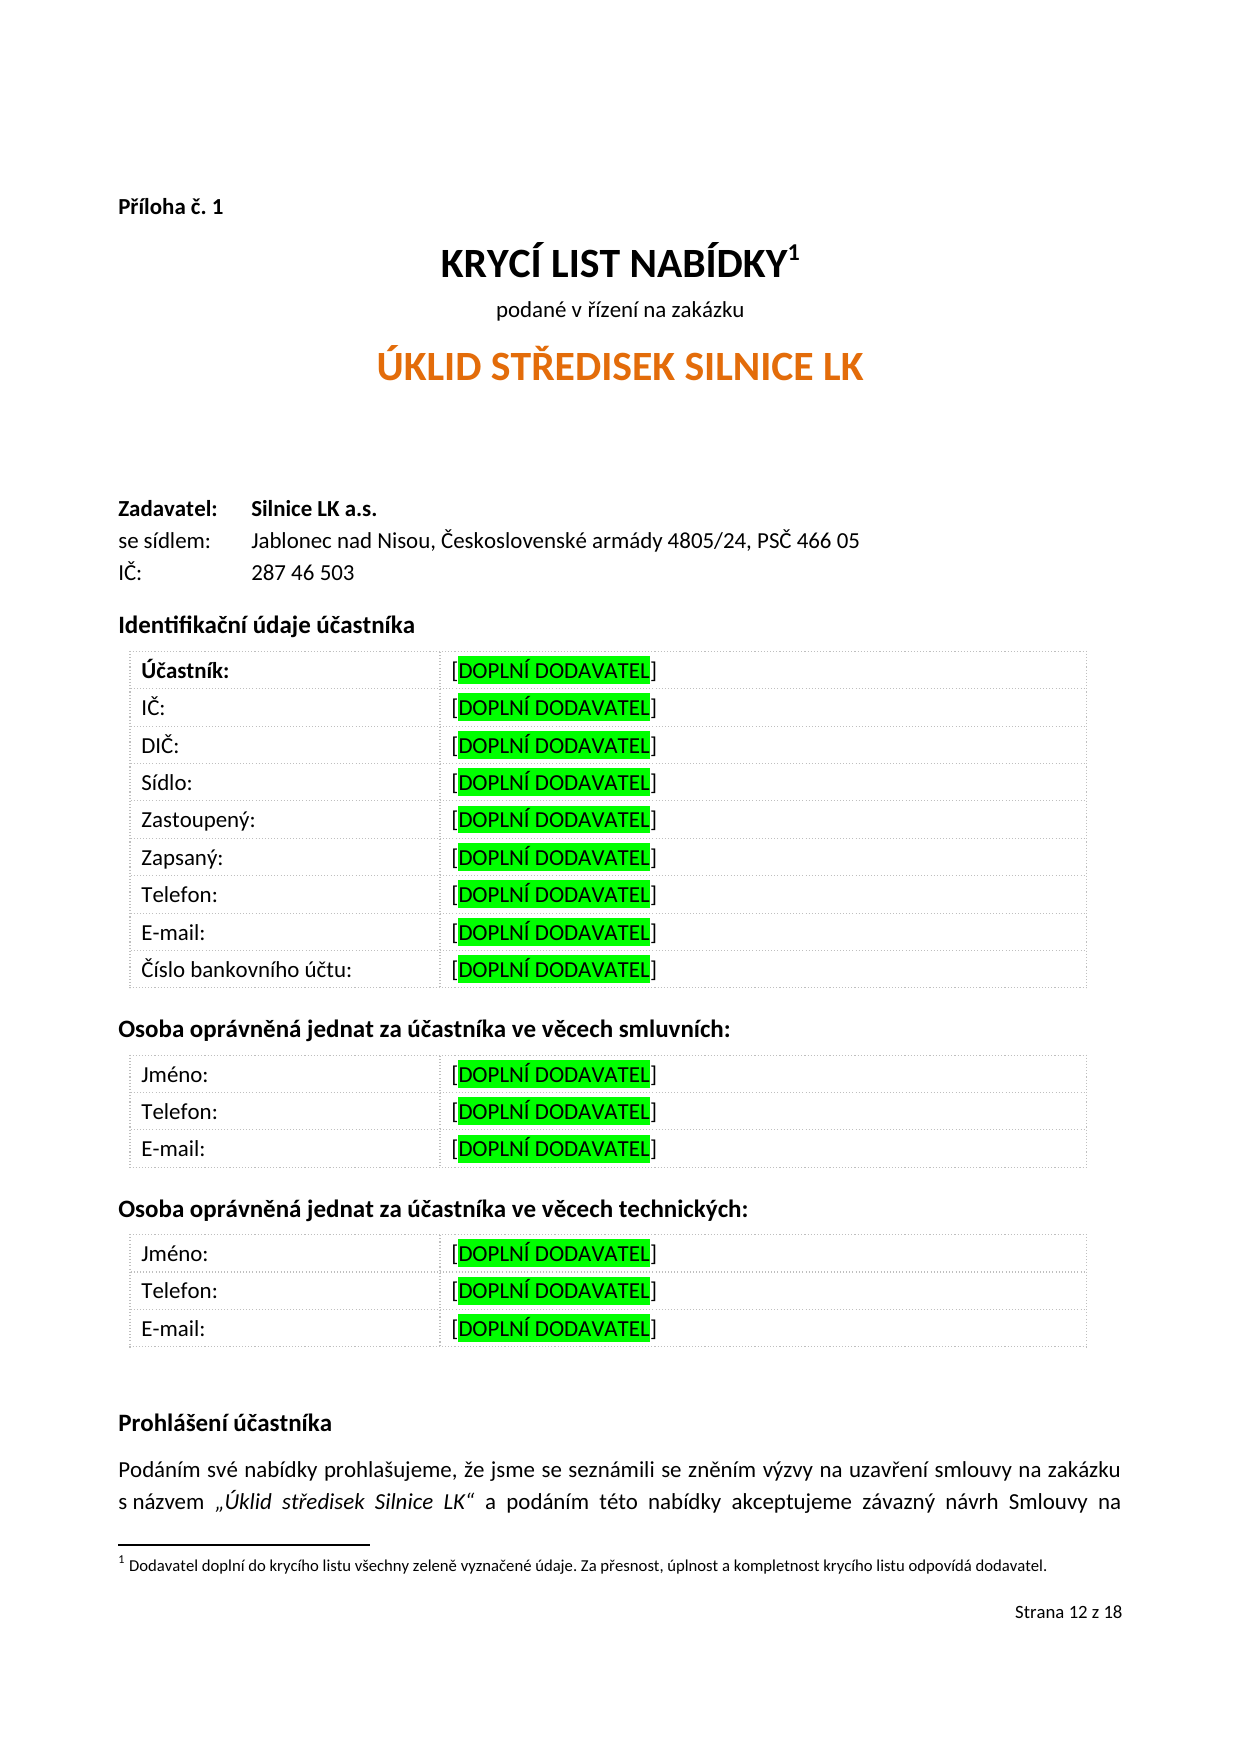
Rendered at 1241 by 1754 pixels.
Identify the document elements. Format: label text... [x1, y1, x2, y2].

table_cell [DOPLNÍ DODAVATEL] [440, 913, 1086, 950]
table_cell Telefon: [130, 1092, 440, 1129]
table_cell Zastoupený: [130, 800, 440, 838]
subtitle Identifikační údaje účastníka [118, 609, 1122, 640]
table_cell [DOPLNÍ DODAVATEL] [440, 875, 1086, 912]
table_cell [DOPLNÍ DODAVATEL] [440, 1129, 1086, 1167]
subtitle Osoba oprávněná jednat za účastníka ve věcech smluvních: [118, 1013, 1122, 1044]
table_cell [DOPLNÍ DODAVATEL] [440, 838, 1086, 875]
text ÚKLID STŘEDISEK Silnice LK [118, 340, 1122, 391]
table_cell [DOPLNÍ DODAVATEL] [440, 1309, 1086, 1346]
table_cell IČ: [130, 688, 440, 726]
table_cell [DOPLNÍ DODAVATEL] [440, 688, 1086, 726]
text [118, 1455, 1122, 1515]
table_cell Telefon: [130, 875, 440, 912]
subtitle Osoba oprávněná jednat za účastníka ve věcech technických: [118, 1193, 1122, 1223]
table_header [DOPLNÍ DODAVATEL] [440, 1055, 1086, 1092]
text se sídlem: Jablonec nad Nisou, Československé armády 4805/24, PSČ 466 05 [118, 526, 1122, 554]
table_cell Telefon: [130, 1271, 440, 1309]
table_cell E-mail: [130, 913, 440, 950]
table_cell [DOPLNÍ DODAVATEL] [440, 1271, 1086, 1309]
table_cell [DOPLNÍ DODAVATEL] [440, 950, 1086, 987]
table_header [DOPLNÍ DODAVATEL] [440, 1234, 1086, 1271]
table_cell Sídlo: [130, 763, 440, 800]
table_header Účastník: [130, 651, 440, 688]
table_cell [DOPLNÍ DODAVATEL] [440, 1092, 1086, 1129]
table_header [DOPLNÍ DODAVATEL] [440, 651, 1086, 688]
text Příloha č. 1 [118, 192, 1122, 220]
table_cell Zapsaný: [130, 838, 440, 875]
table_header Jméno: [130, 1234, 440, 1271]
table_cell [DOPLNÍ DODAVATEL] [440, 763, 1086, 800]
text IČ: 287 46 503 [118, 558, 1122, 587]
table_cell DIČ: [130, 726, 440, 763]
text KRYCÍ LIST NABÍDKY [118, 237, 1122, 287]
text podané v řízení na zakázku [118, 295, 1122, 323]
table_cell E-mail: [130, 1309, 440, 1346]
table_cell E-mail: [130, 1129, 440, 1167]
table_cell [DOPLNÍ DODAVATEL] [440, 800, 1086, 838]
text Zadavatel: Silnice LK a.s. [118, 494, 1122, 522]
table_cell [DOPLNÍ DODAVATEL] [440, 726, 1086, 763]
table_cell Číslo bankovního účtu: [130, 950, 440, 987]
text Prohlášení účastníka [118, 1407, 1122, 1438]
table_header Jméno: [130, 1055, 440, 1092]
